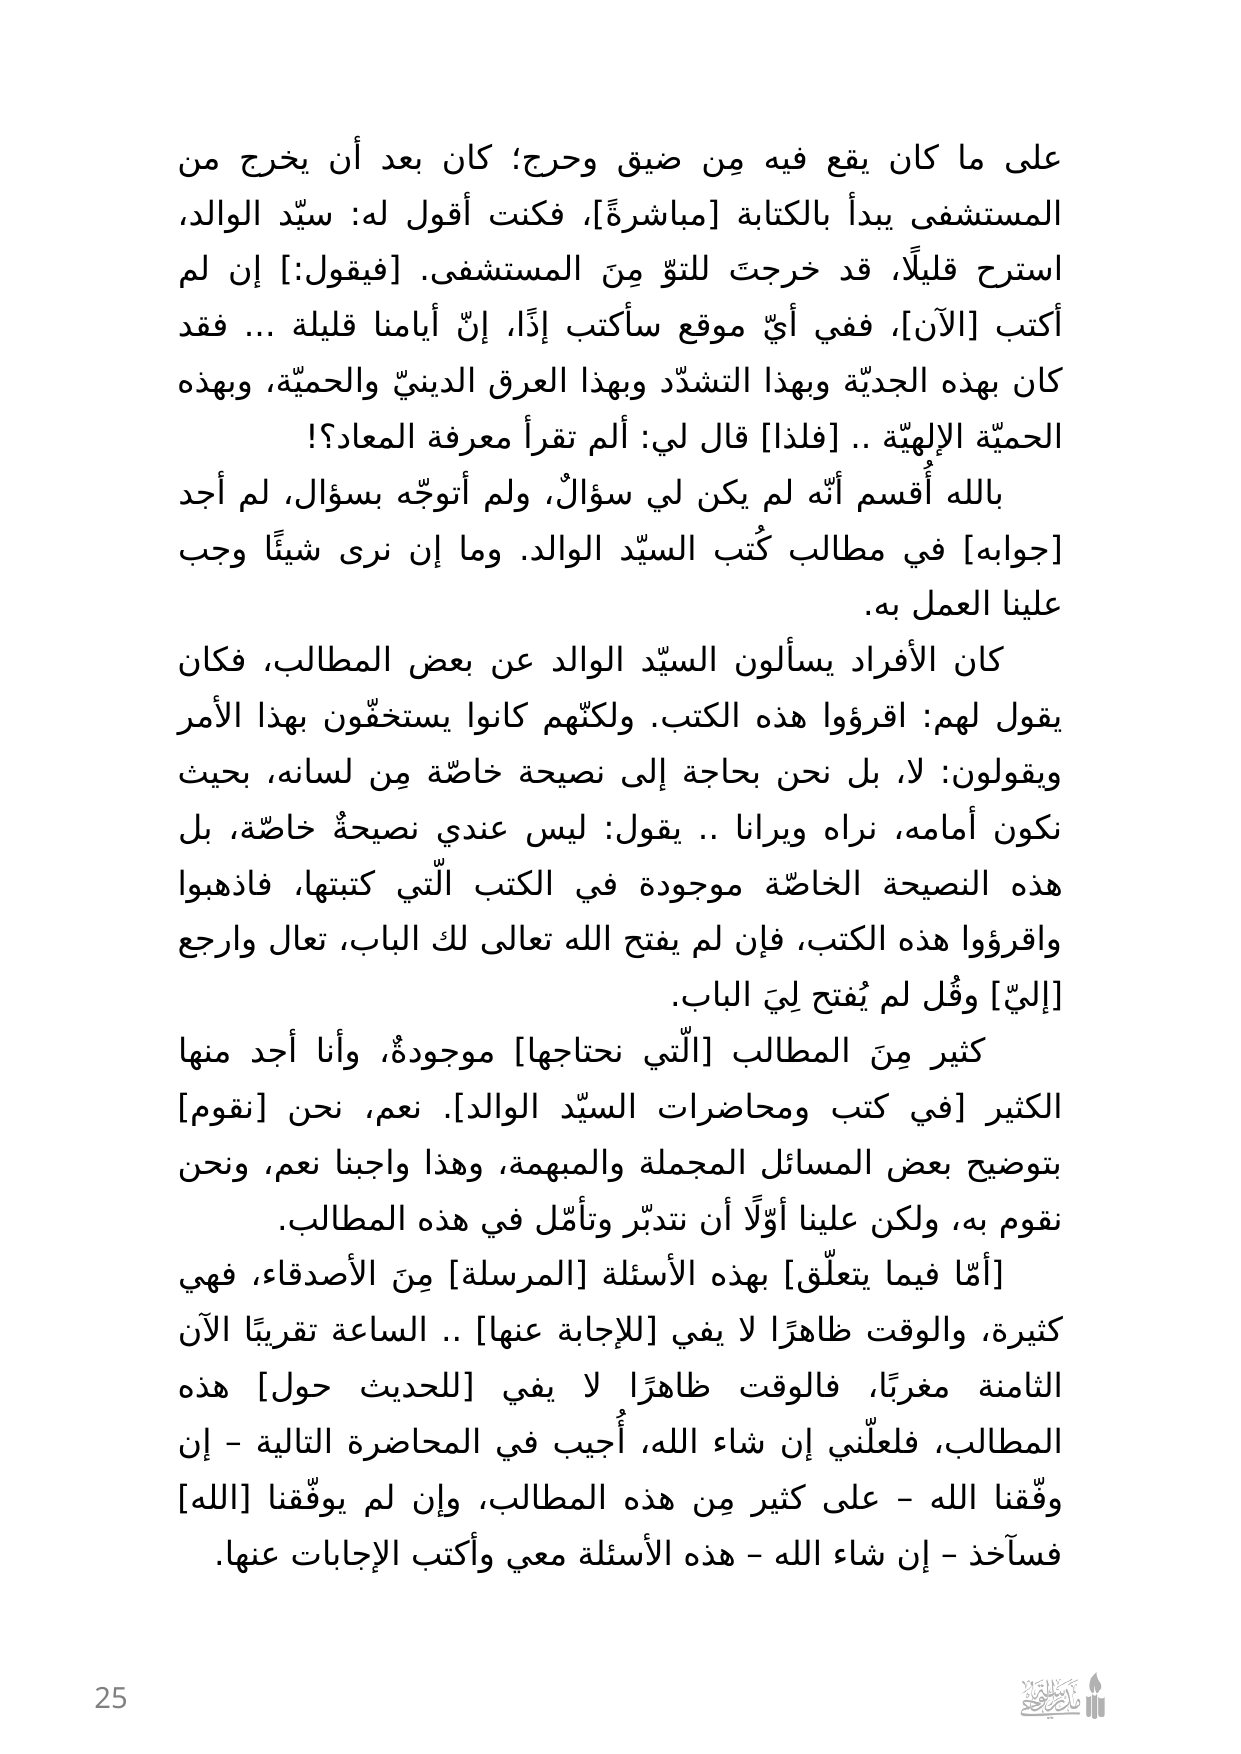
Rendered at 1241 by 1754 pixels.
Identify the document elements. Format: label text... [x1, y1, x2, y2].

text كان الأفراد يسألون السيّد الوالد عن بعض المطالب، فكان يقول لهم: اقرؤوا هذه الكتب. ولكنّهم كانوا يستخفّون بهذا الأمر ويقولون: لا، بل نحن بحاجة إلى نصيحة خاصّة مِن لسانه، بحيث نكون أمامه، نراه ويرانا .. يقول: ليس عندي نصيحةٌ خاصّة، بل هذه النصيحة الخاصّة موجودة في الكتب الّتي كتبتها، فاذهبوا واقرؤوا هذه الكتب، فإن لم يفتح الله تعالى لك الباب، تعال وارجع [إليّ] وقُل لم يُفتح لِيَ الباب. [177, 638, 1063, 1029]
picture [1020, 1672, 1105, 1719]
text بالله أُقسم أنّه لم يكن لي سؤالٌ، ولم أتوجّه بسؤال، لم أجد [جوابه] في مطالب كُتب السيّد الوالد. وما إن نرى شيئًا وجب علينا العمل به. [177, 471, 1063, 638]
text كثير مِنَ المطالب [الّتي نحتاجها] موجودةٌ، وأنا أجد منها الكثير [في كتب ومحاضرات السيّد الوالد]. نعم، نحن [نقوم] بتوضيح بعض المسائل المجملة والمبهمة، وهذا واجبنا نعم، ونحن نقوم به، ولكن علينا أوّلًا أن نتدبّر وتأمّل في هذه المطالب. [177, 1029, 1063, 1252]
text [أمّا فيما يتعلّق] بهذه الأسئلة [المرسلة] مِنَ الأصدقاء، فهي كثيرة، والوقت ظاهرًا لا يفي [للإجابة عنها] .. الساعة تقريبًا الآن الثامنة مغربًا، فالوقت ظاهرًا لا يفي [للحديث حول] هذه المطالب، فلعلّني إن شاء الله، أُجيب في المحاضرة التالية – إن وفّقنا الله – على كثير مِن هذه المطالب، وإن لم يوفّقنا [الله] فسآخذ – إن شاء الله – هذه الأسئلة معي وأكتب الإجابات عنها. [177, 1252, 1063, 1587]
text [177, 136, 1063, 471]
